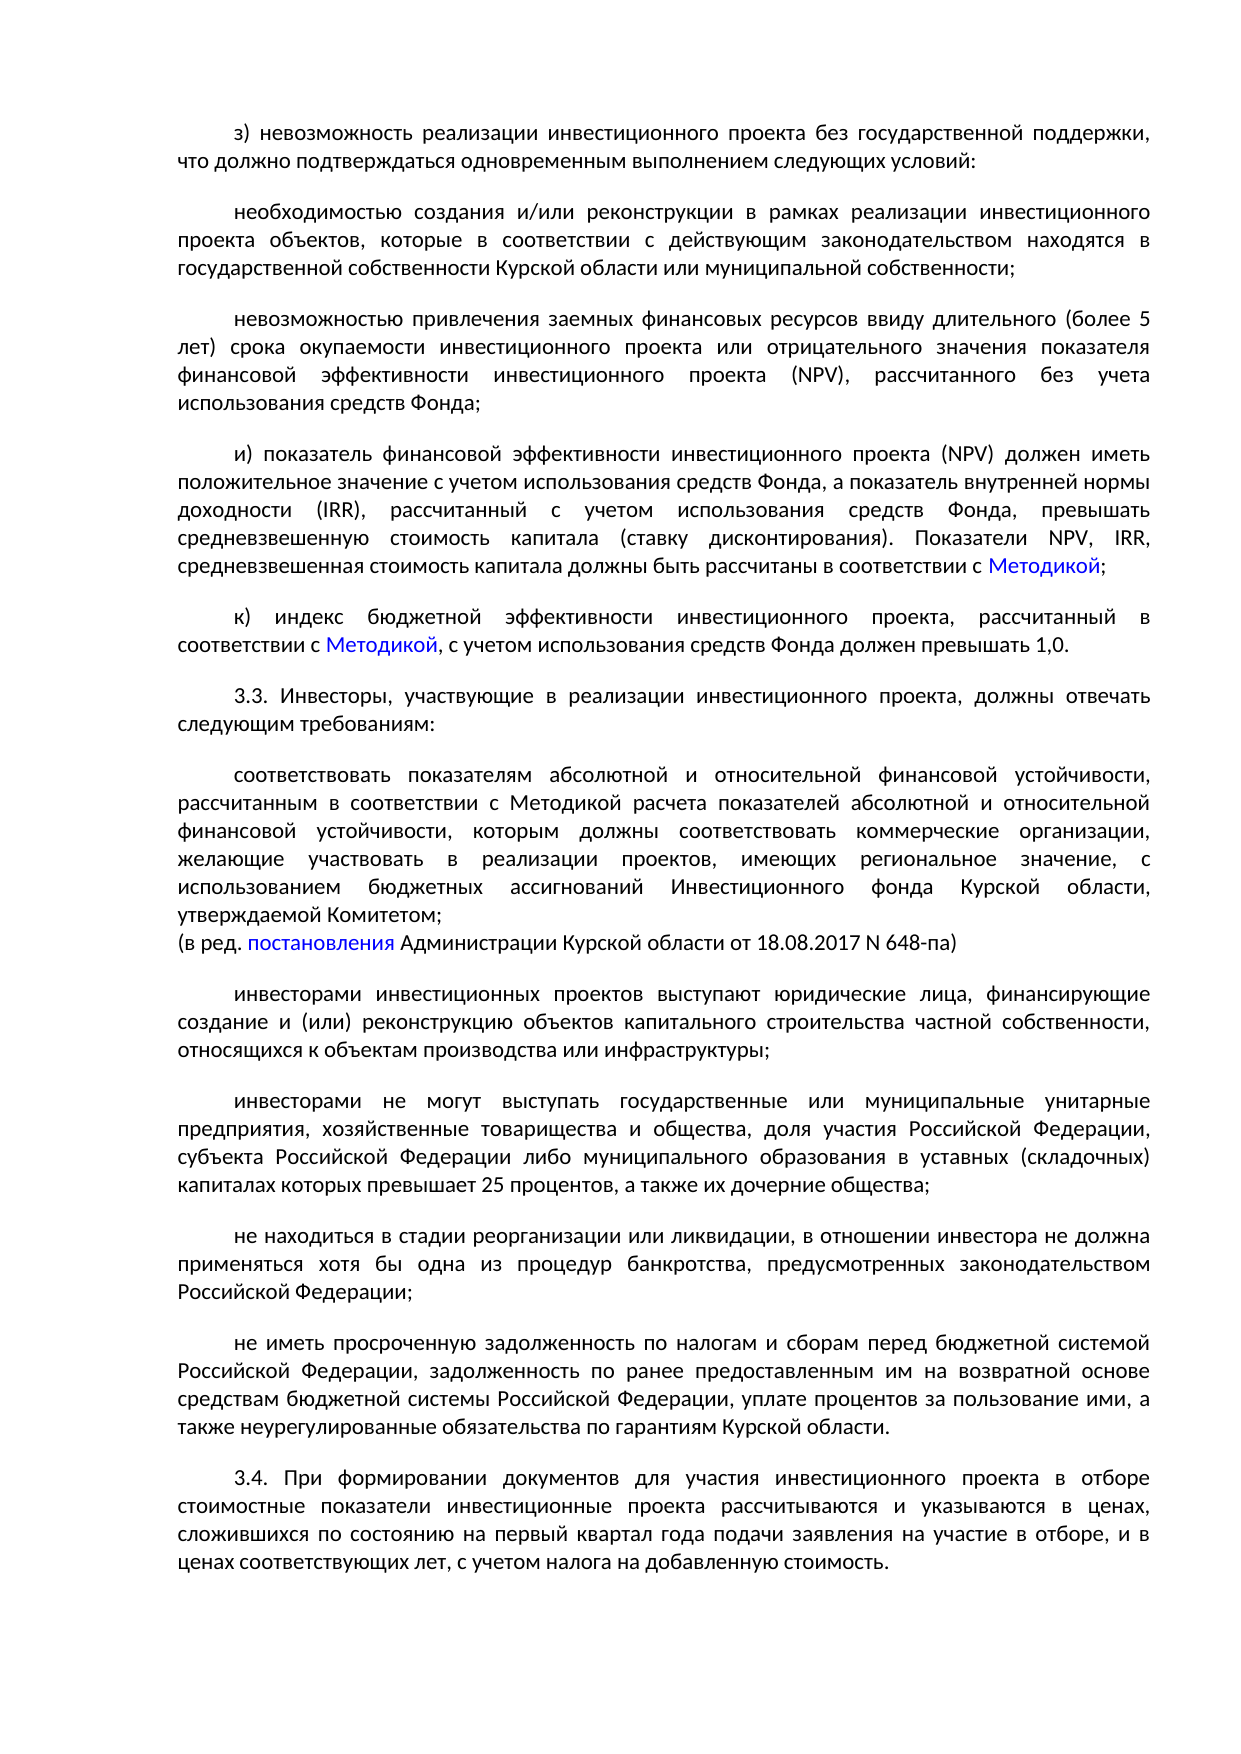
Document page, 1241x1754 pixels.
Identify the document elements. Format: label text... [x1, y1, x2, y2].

text инвесторами не могут выступать государственные или муниципальные унитарные предприятия, хозяйственные товарищества и общества, доля участия Российской Федерации, субъекта Российской Федерации либо муниципального образования в уставных (складочных) капиталах которых превышает 25 процентов, а также их дочерние общества; [177, 1086, 1152, 1198]
text необходимостью создания и/или реконструкции в рамках реализации инвестиционного проекта объектов, которые в соответствии с действующим законодательством находятся в государственной собственности Курской области или муниципальной собственности; [177, 197, 1152, 281]
text не иметь просроченную задолженность по налогам и сборам перед бюджетной системой Российской Федерации, задолженность по ранее предоставленным им на возвратной основе средствам бюджетной системы Российской Федерации, уплате процентов за пользование ими, а также неурегулированные обязательства по гарантиям Курской области. [177, 1328, 1152, 1440]
text к) индекс бюджетной эффективности инвестиционного проекта, рассчитанный в соответствии с Методикой, с учетом использования средств Фонда должен превышать 1,0. [177, 602, 1152, 658]
text (в ред. постановления Администрации Курской области от 18.08.2017 N 648-па) [177, 928, 1152, 956]
text не находиться в стадии реорганизации или ликвидации, в отношении инвестора не должна применяться хотя бы одна из процедур банкротства, предусмотренных законодательством Российской Федерации; [177, 1221, 1152, 1305]
text инвесторами инвестиционных проектов выступают юридические лица, финансирующие создание и (или) реконструкцию объектов капитального строительства частной собственности, относящихся к объектам производства или инфраструктуры; [177, 979, 1152, 1063]
text 3.3. Инвесторы, участвующие в реализации инвестиционного проекта, должны отвечать следующим требованиям: [177, 681, 1152, 737]
text з) невозможность реализации инвестиционного проекта без государственной поддержки, что должно подтверждаться одновременным выполнением следующих условий: [177, 118, 1152, 174]
text 3.4. При формировании документов для участия инвестиционного проекта в отборе стоимостные показатели инвестиционные проекта рассчитываются и указываются в ценах, сложившихся по состоянию на первый квартал года подачи заявления на участие в отборе, и в ценах соответствующих лет, с учетом налога на добавленную стоимость. [177, 1463, 1152, 1575]
text соответствовать показателям абсолютной и относительной финансовой устойчивости, рассчитанным в соответствии с Методикой расчета показателей абсолютной и относительной финансовой устойчивости, которым должны соответствовать коммерческие организации, желающие участвовать в реализации проектов, имеющих региональное значение, с использованием бюджетных ассигнований Инвестиционного фонда Курской области, утверждаемой Комитетом; [177, 760, 1152, 928]
text невозможностью привлечения заемных финансовых ресурсов ввиду длительного (более 5 лет) срока окупаемости инвестиционного проекта или отрицательного значения показателя финансовой эффективности инвестиционного проекта (NPV), рассчитанного без учета использования средств Фонда; [177, 304, 1152, 416]
text и) показатель финансовой эффективности инвестиционного проекта (NPV) должен иметь положительное значение с учетом использования средств Фонда, а показатель внутренней нормы доходности (IRR), рассчитанный с учетом использования средств Фонда, превышать средневзвешенную стоимость капитала (ставку дисконтирования). Показатели NPV, IRR, средневзвешенная стоимость капитала должны быть рассчитаны в соответствии с Методикой; [177, 439, 1152, 579]
